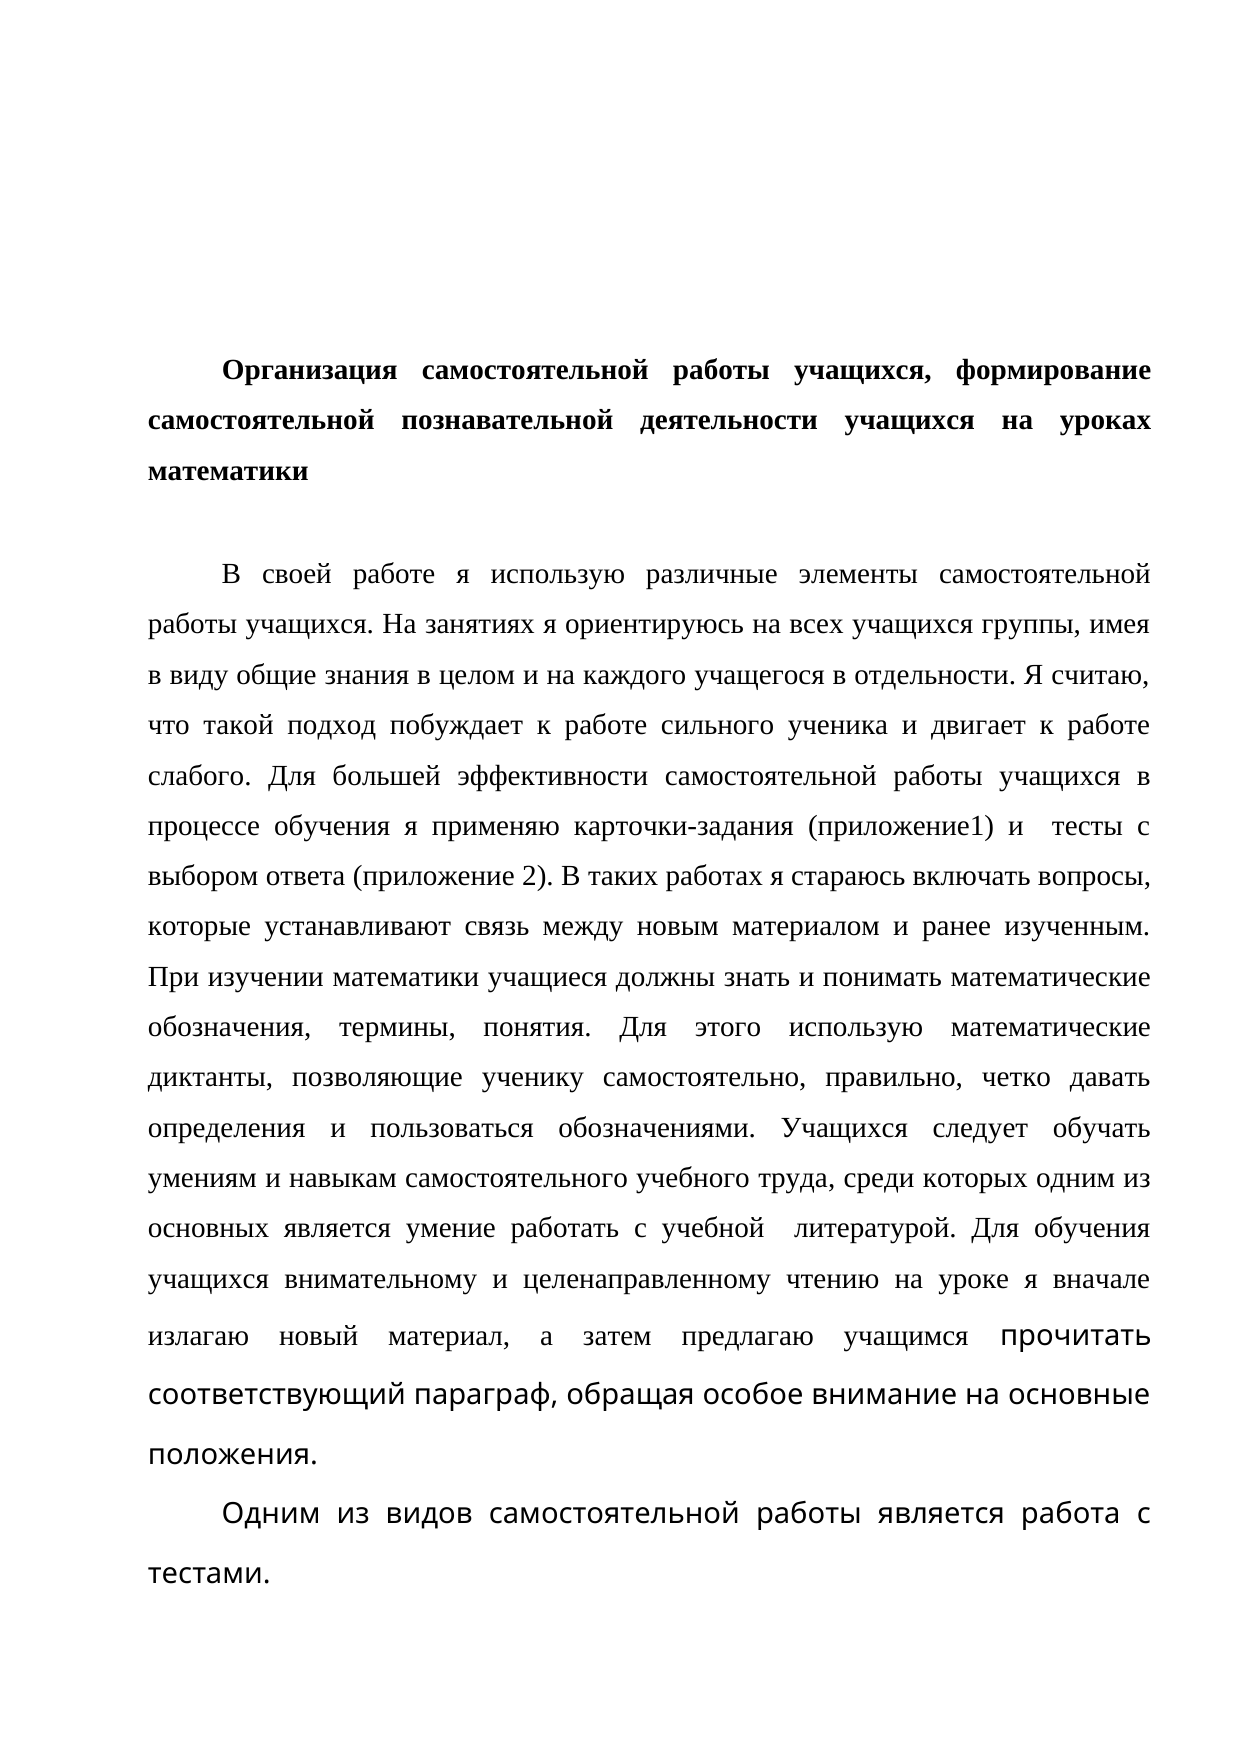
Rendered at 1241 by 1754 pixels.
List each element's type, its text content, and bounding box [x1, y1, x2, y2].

text Одним из видов самостоятельной работы является работа с тестами. [148, 1492, 1152, 1592]
text В своей работе я использую различные элементы самостоятельной работы учащихся. На занятиях я ориентируюсь на всех учащихся группы, имея в виду общие знания в целом и на каждого учащегося в отдельности. Я считаю, что такой подход побуждает к работе сильного ученика и двигает к работе слабого. Для большей эффективности самостоятельной работы учащихся в процессе обучения я применяю карточки-задания (приложение1) и тесты с выбором ответа (приложение 2). В таких работах я стараюсь включать вопросы, которые устанавливают связь между новым материалом и ранее изученным. При изучении математики учащиеся должны знать и понимать математические обозначения, термины, понятия. Для этого использую математические диктанты, позволяющие ученику самостоятельно, правильно, четко давать определения и пользоваться обозначениями. Учащихся следует обучать умениям и навыкам самостоятельного учебного труда, среди которых одним из основных является умение работать с учебной литературой. Для обучения учащихся внимательному и целенаправленному чтению на уроке я вначале излагаю новый материал, а затем предлагаю учащимся прочитать соответствующий параграф, обращая особое внимание на основные положения. [148, 556, 1152, 1473]
text Организация самостоятельной работы учащихся, формирование самостоятельной познавательной деятельности учащихся на уроках математики [148, 352, 1152, 486]
